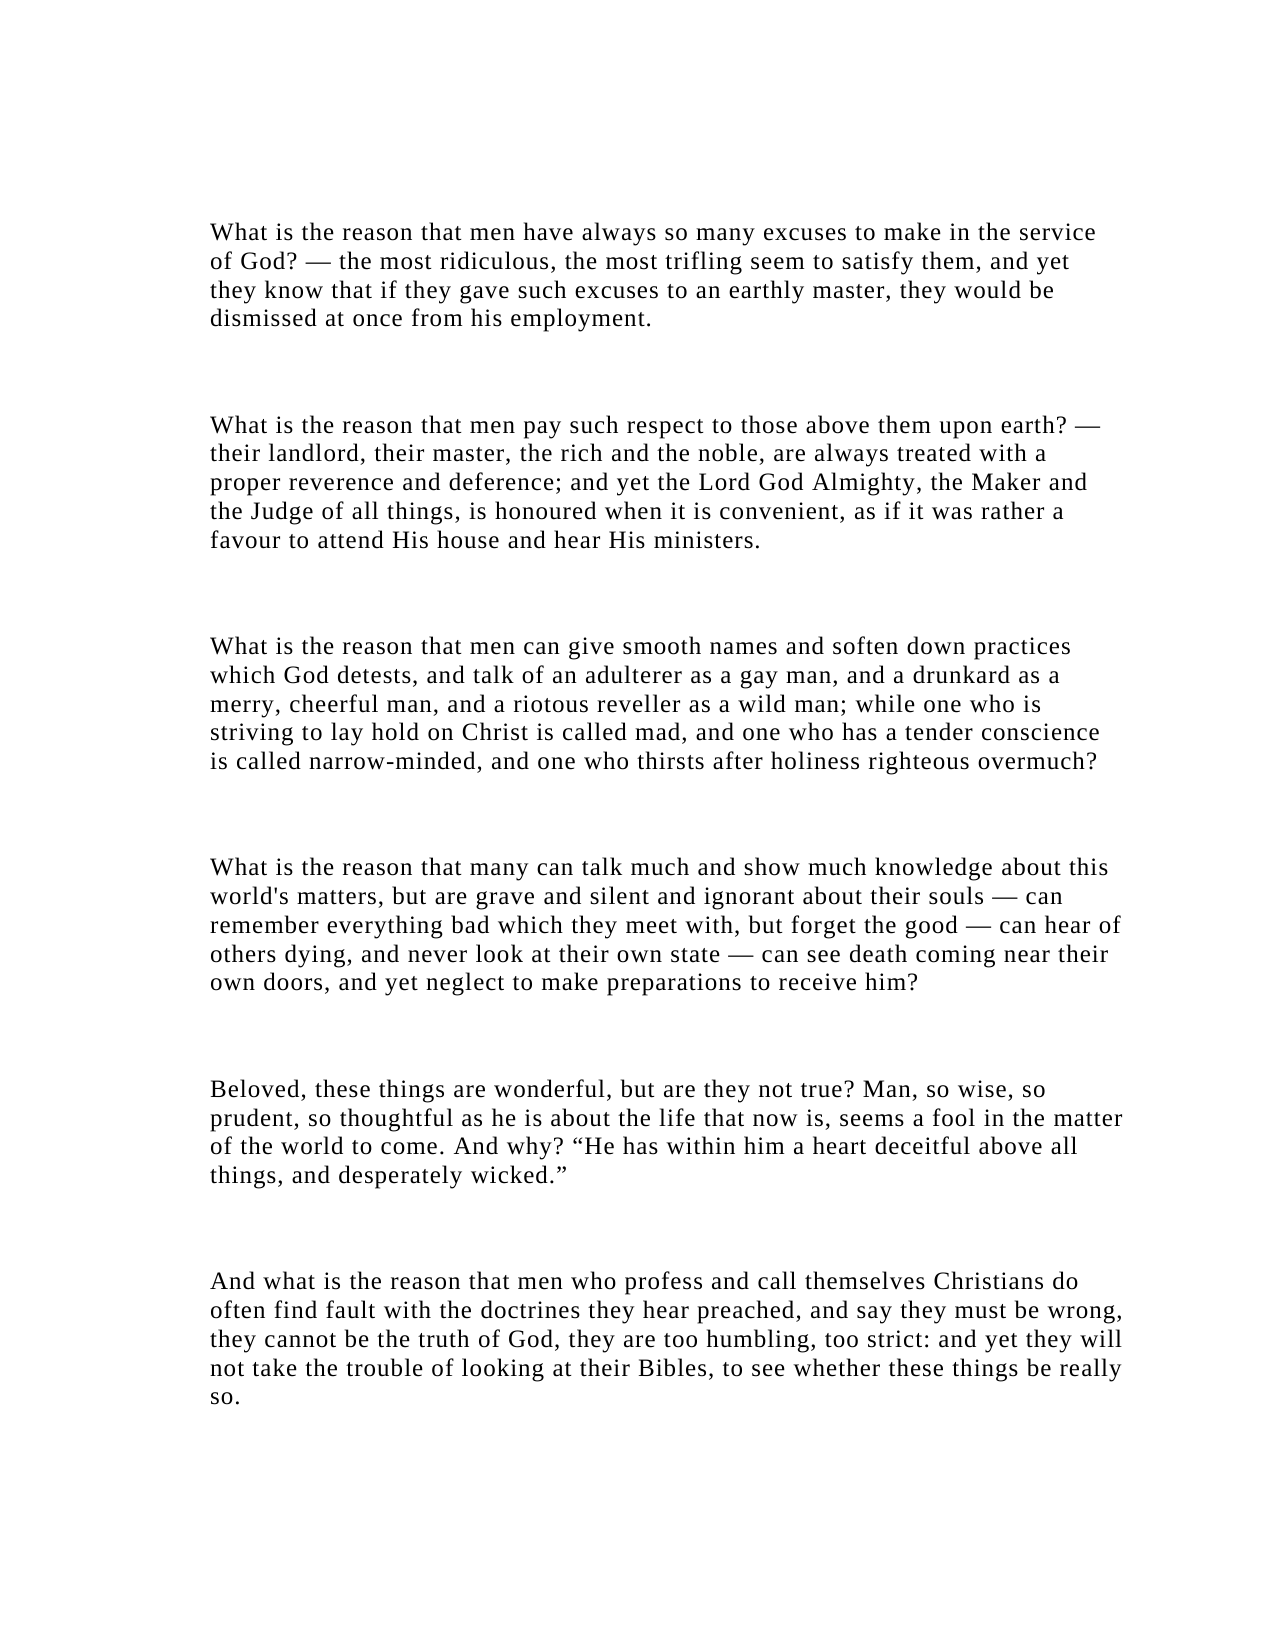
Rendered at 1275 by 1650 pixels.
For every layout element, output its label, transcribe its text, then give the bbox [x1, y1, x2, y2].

text And what is the reason that men who profess and call themselves Christians do often find fault with the doctrines they hear preached, and say they must be wrong, they cannot be the truth of God, they are too humbling, too strict: and yet they will not take the trouble of looking at their Bibles, to see whether these things be really so. [210, 1266, 1125, 1410]
text What is the reason that men have always so many excuses to make in the service of God? — the most ridiculous, the most trifling seem to satisfy them, and yet they know that if they gave such excuses to an earthly master, they would be dismissed at once from his employment. [210, 217, 1125, 332]
text What is the reason that men pay such respect to those above them upon earth? — their landlord, their master, the rich and the noble, are always treated with a proper reverence and deference; and yet the Lord God Almighty, the Maker and the Judge of all things, is honoured when it is convenient, as if it was rather a favour to attend His house and hear His ministers. [210, 410, 1125, 553]
text What is the reason that many can talk much and show much knowledge about this world's matters, but are grave and silent and ignorant about their souls — can remember everything bad which they meet with, but forget the good — can hear of others dying, and never look at their own state — can see death coming near their own doors, and yet neglect to make preparations to receive him? [210, 852, 1125, 996]
text What is the reason that men can give smooth names and soften down practices which God detests, and talk of an adulterer as a gay man, and a drunkard as a merry, cheerful man, and a riotous reveller as a wild man; while one who is striving to lay hold on Christ is called mad, and one who has a tender conscience is called narrow-minded, and one who thirsts after holiness righteous overmuch? [210, 631, 1125, 775]
text Beloved, these things are wonderful, but are they not true? Man, so wise, so prudent, so thoughtful as he is about the life that now is, seems a fool in the matter of the world to come. And why? “He has within him a heart deceitful above all things, and desperately wicked.” [210, 1074, 1125, 1189]
